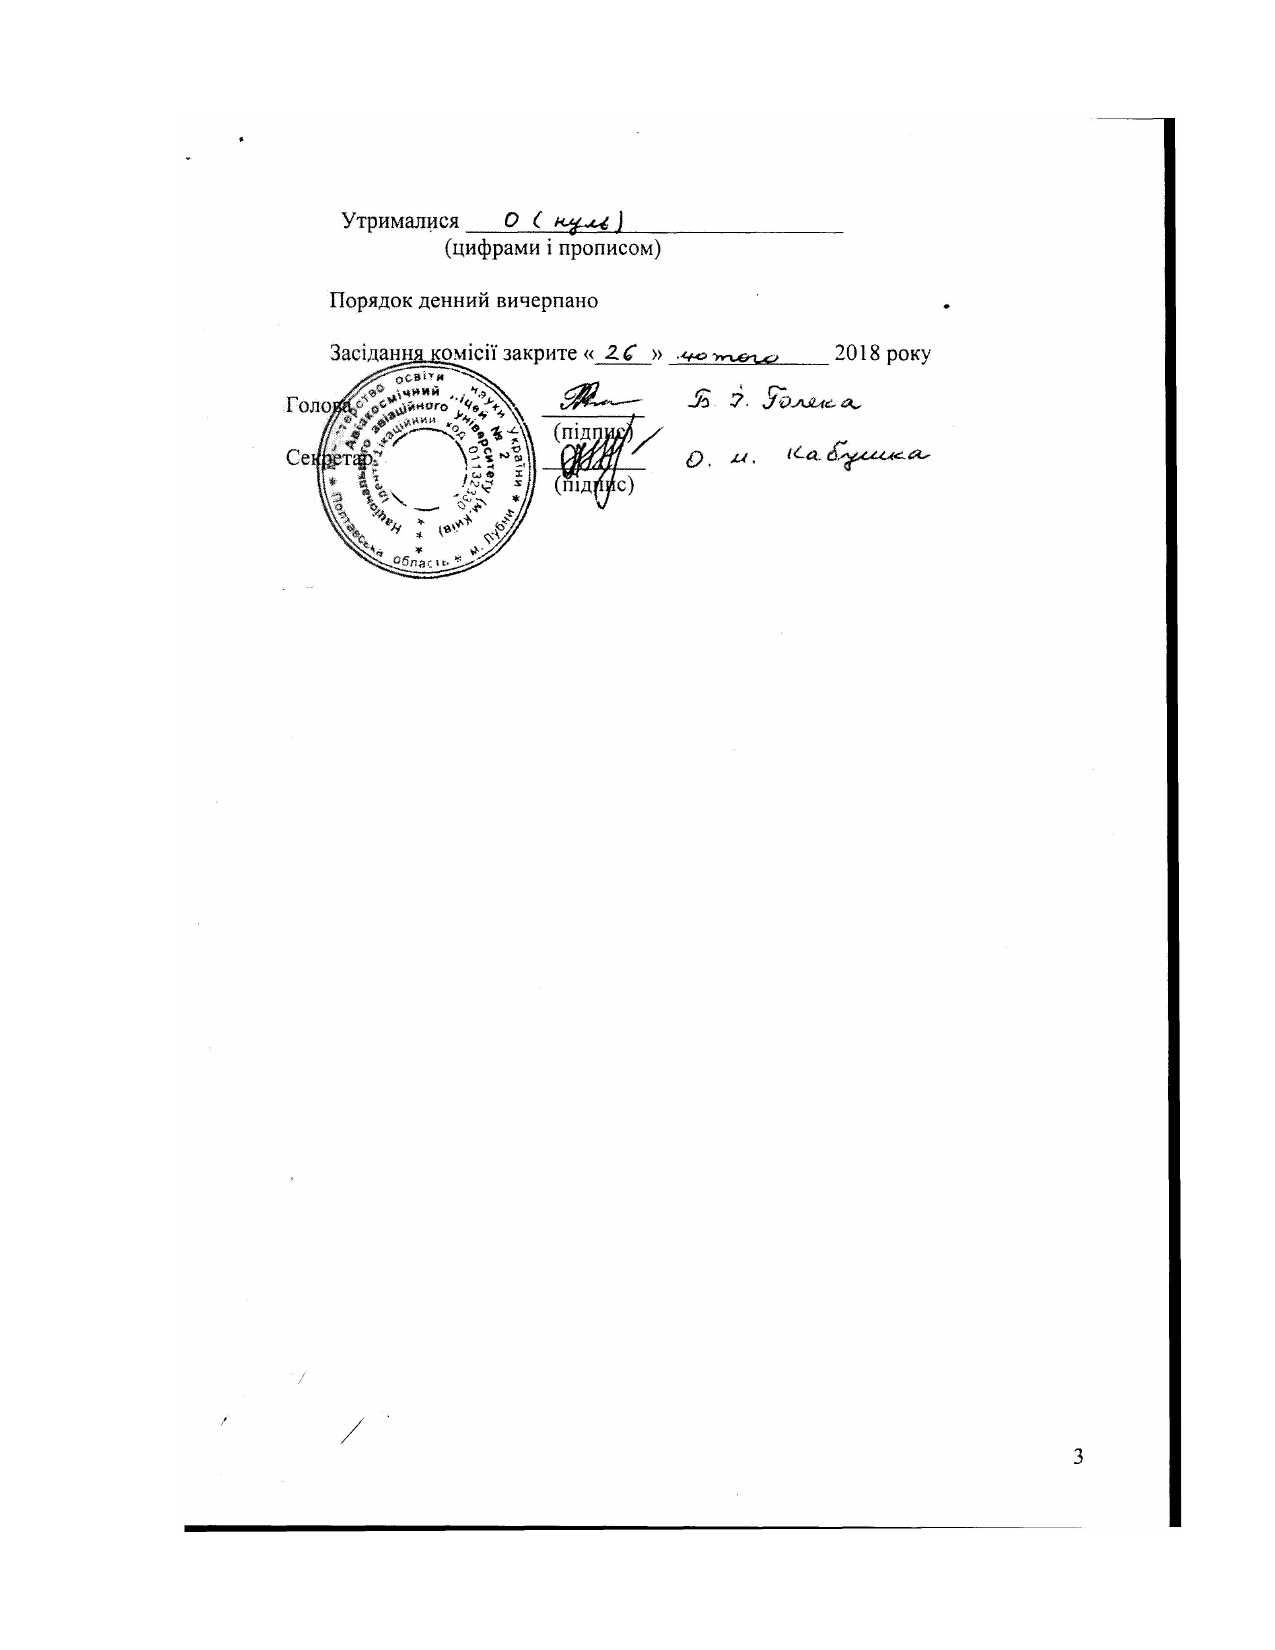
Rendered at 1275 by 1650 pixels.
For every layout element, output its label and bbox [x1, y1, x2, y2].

picture [177, 118, 1182, 1532]
